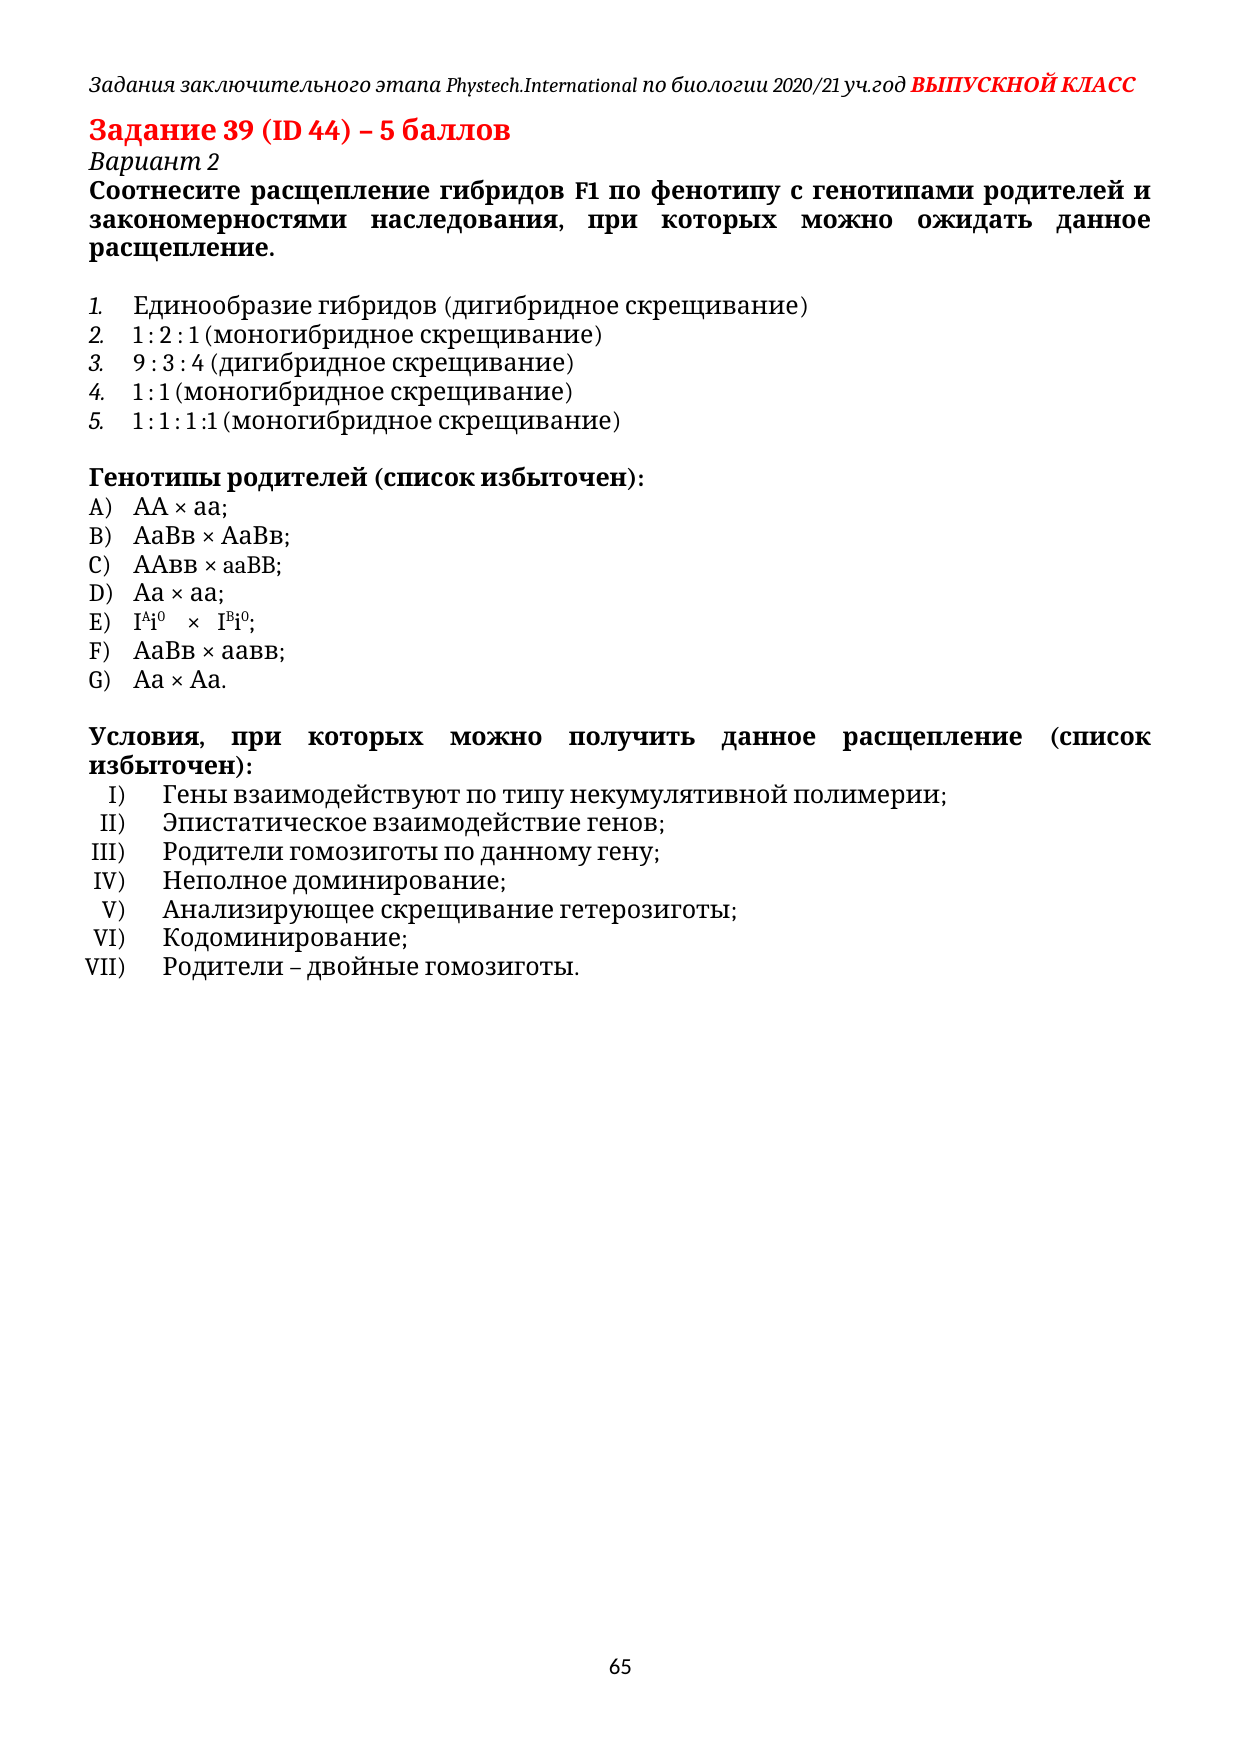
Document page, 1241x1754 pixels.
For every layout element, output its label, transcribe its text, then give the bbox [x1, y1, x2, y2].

list 1 : 1 : 1 :1 (моногибридное скрещивание) [89, 407, 1152, 436]
list Родители – двойные гомозиготы. [126, 953, 1152, 982]
list Единообразие гибридов (дигибридное скрещивание) [89, 292, 1152, 321]
list Неполное доминирование; [126, 867, 1152, 896]
list АаВв × АаВв; [89, 522, 1152, 551]
list АА × аа; [89, 493, 1152, 522]
text Вариант 2 [89, 148, 1152, 177]
list Аа × аа; [89, 579, 1152, 608]
text Соотнесите расщепление гибридов F1 по фенотипу с генотипами родителей и закономерностями наследования, при которых можно ожидать данное расщепление. [89, 177, 1152, 263]
list Эпистатическое взаимодействие генов; [126, 809, 1152, 838]
text Задание 39 (ID 44) – 5 баллов [89, 114, 1152, 148]
list ААвв × aaBB; [89, 551, 1152, 579]
list АаВв × аавв; [89, 637, 1152, 666]
text Условия, при которых можно получить данное расщепление (список избыточен): [89, 723, 1152, 781]
list 9 : 3 : 4 (дигибридное скрещивание) [89, 349, 1152, 378]
list Анализирующее скрещивание гетерозиготы; [126, 896, 1152, 924]
text Генотипы родителей (список избыточен): [89, 464, 1152, 493]
list 1 : 2 : 1 (моногибридное скрещивание) [89, 321, 1152, 349]
list 1 : 1 (моногибридное скрещивание) [89, 378, 1152, 407]
list Кодоминирование; [126, 924, 1152, 953]
list IAi0 × IBi0; [89, 608, 1152, 637]
list Аа × Аа. [89, 666, 1152, 694]
list Родители гомозиготы по данному гену; [126, 838, 1152, 867]
list Гены взаимодействуют по типу некумулятивной полимерии; [126, 781, 1152, 809]
